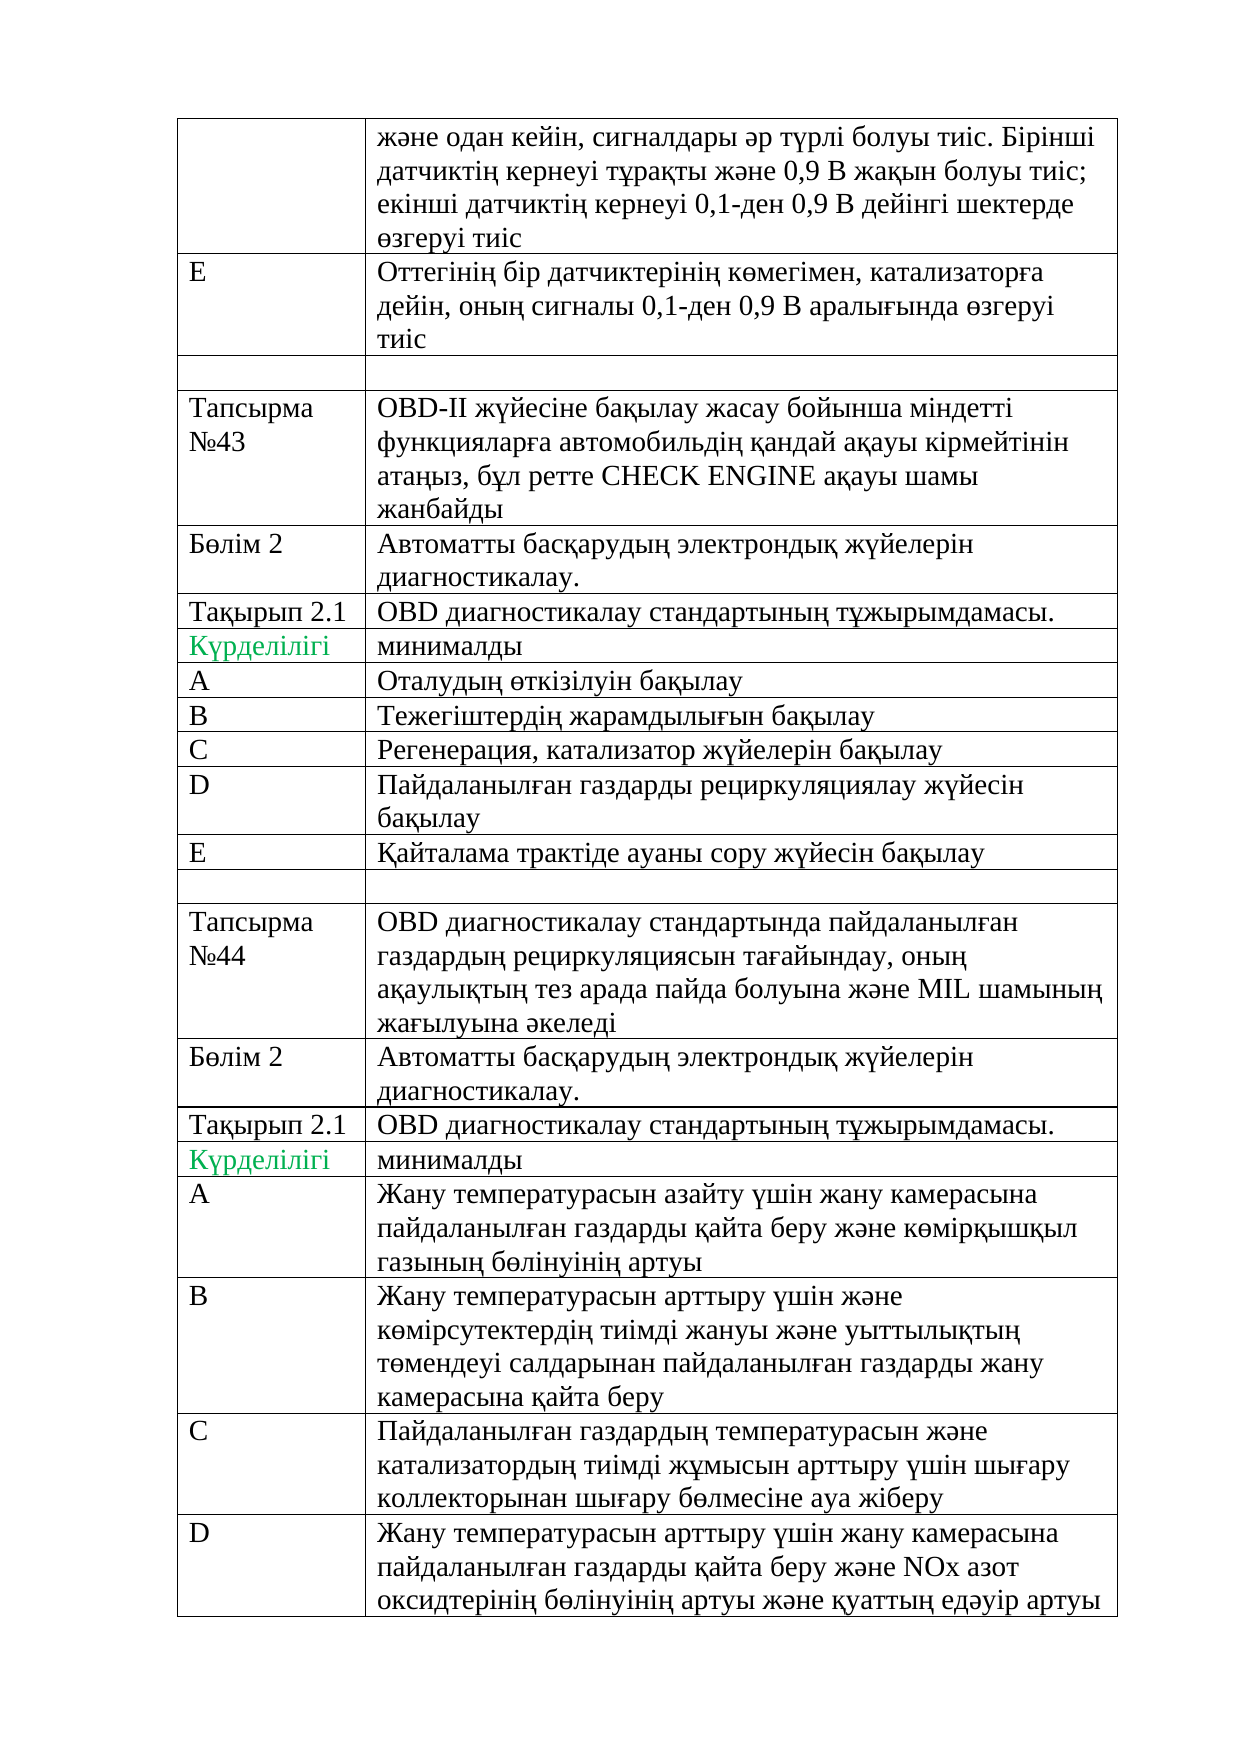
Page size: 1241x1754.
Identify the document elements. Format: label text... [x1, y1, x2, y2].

table_cell Пайдаланылған газдардың температурасын және катализатордың тиімді жұмысын арттыру үшін шығару коллекторынан шығару бөлмесіне ауа жіберу [366, 1414, 1117, 1514]
table_cell A [178, 1177, 365, 1277]
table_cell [366, 119, 1117, 253]
table_cell Пайдаланылған газдарды рециркуляциялау жүйесін бақылау [366, 767, 1117, 834]
table_cell OBD-II жүйесіне бақылау жасау бойынша міндетті функцияларға автомобильдің қандай ақауы кірмейтінін атаңыз, бұл ретте CHECK ENGINE ақауы шамы жанбайды [366, 391, 1117, 525]
table_cell D [178, 119, 365, 253]
table_cell Оттегінің бір датчиктерінің көмегімен, катализаторға дейін, оның сигналы 0,1-ден 0,9 В аралығында өзгеруі тиіс [366, 254, 1117, 355]
table_cell [178, 870, 365, 903]
table_cell Тақырып 2.1 [178, 1108, 365, 1141]
table_cell [366, 356, 1117, 389]
table_cell [366, 870, 1117, 903]
table_cell C [178, 1414, 365, 1514]
table_cell D [178, 1515, 365, 1616]
table_cell минималды [366, 1142, 1117, 1176]
table_cell D [178, 767, 365, 834]
table_cell Автоматты басқарудың электрондық жүйелерін диагностикалау. [366, 1039, 1117, 1106]
table_cell Күрделілігі [178, 629, 365, 662]
table_cell Тапсырма №44 [178, 904, 365, 1038]
table_cell Бөлім 2 [178, 526, 365, 593]
table_cell Оталудың өткізілуін бақылау [366, 663, 1117, 697]
table_cell Тежегіштердің жарамдылығын бақылау [366, 698, 1117, 731]
table_cell E [178, 835, 365, 868]
table_cell C [178, 732, 365, 766]
table_cell минималды [366, 629, 1117, 662]
table_cell Жану температурасын арттыру үшін және көмірсутектердің тиімді жануы және уыттылықтың төмендеуі салдарынан пайдаланылған газдарды жану камерасына қайта беру [366, 1278, 1117, 1412]
table_cell Регенерация, катализатор жүйелерін бақылау [366, 732, 1117, 766]
table_cell Күрделілігі [178, 1142, 365, 1176]
table_cell OBD диагностикалау стандартының тұжырымдамасы. [366, 594, 1117, 627]
table_cell B [178, 698, 365, 731]
table_cell Тақырып 2.1 [178, 594, 365, 627]
table_cell Бөлім 2 [178, 1039, 365, 1106]
table_cell E [178, 254, 365, 355]
table_cell Жану температурасын азайту үшін жану камерасына пайдаланылған газдарды қайта беру және көмірқышқыл газының бөлінуінің артуы [366, 1177, 1117, 1277]
table_cell Жану температурасын арттыру үшін жану камерасына пайдаланылған газдарды қайта беру және NOx азот оксидтерінің бөлінуінің артуы және қуаттың едәуір артуы [366, 1515, 1117, 1616]
table_cell B [178, 1278, 365, 1412]
table_cell [178, 356, 365, 389]
table_cell Автоматты басқарудың электрондық жүйелерін диагностикалау. [366, 526, 1117, 593]
table_cell A [178, 663, 365, 697]
table_cell OBD диагностикалау стандартының тұжырымдамасы. [366, 1108, 1117, 1141]
table_cell Тапсырма №43 [178, 391, 365, 525]
table_cell OBD диагностикалау стандартында пайдаланылған газдардың рециркуляциясын тағайындау, оның ақаулықтың тез арада пайда болуына және MIL шамының жағылуына әкеледі [366, 904, 1117, 1038]
table_cell Қайталама трактіде ауаны сору жүйесін бақылау [366, 835, 1117, 868]
